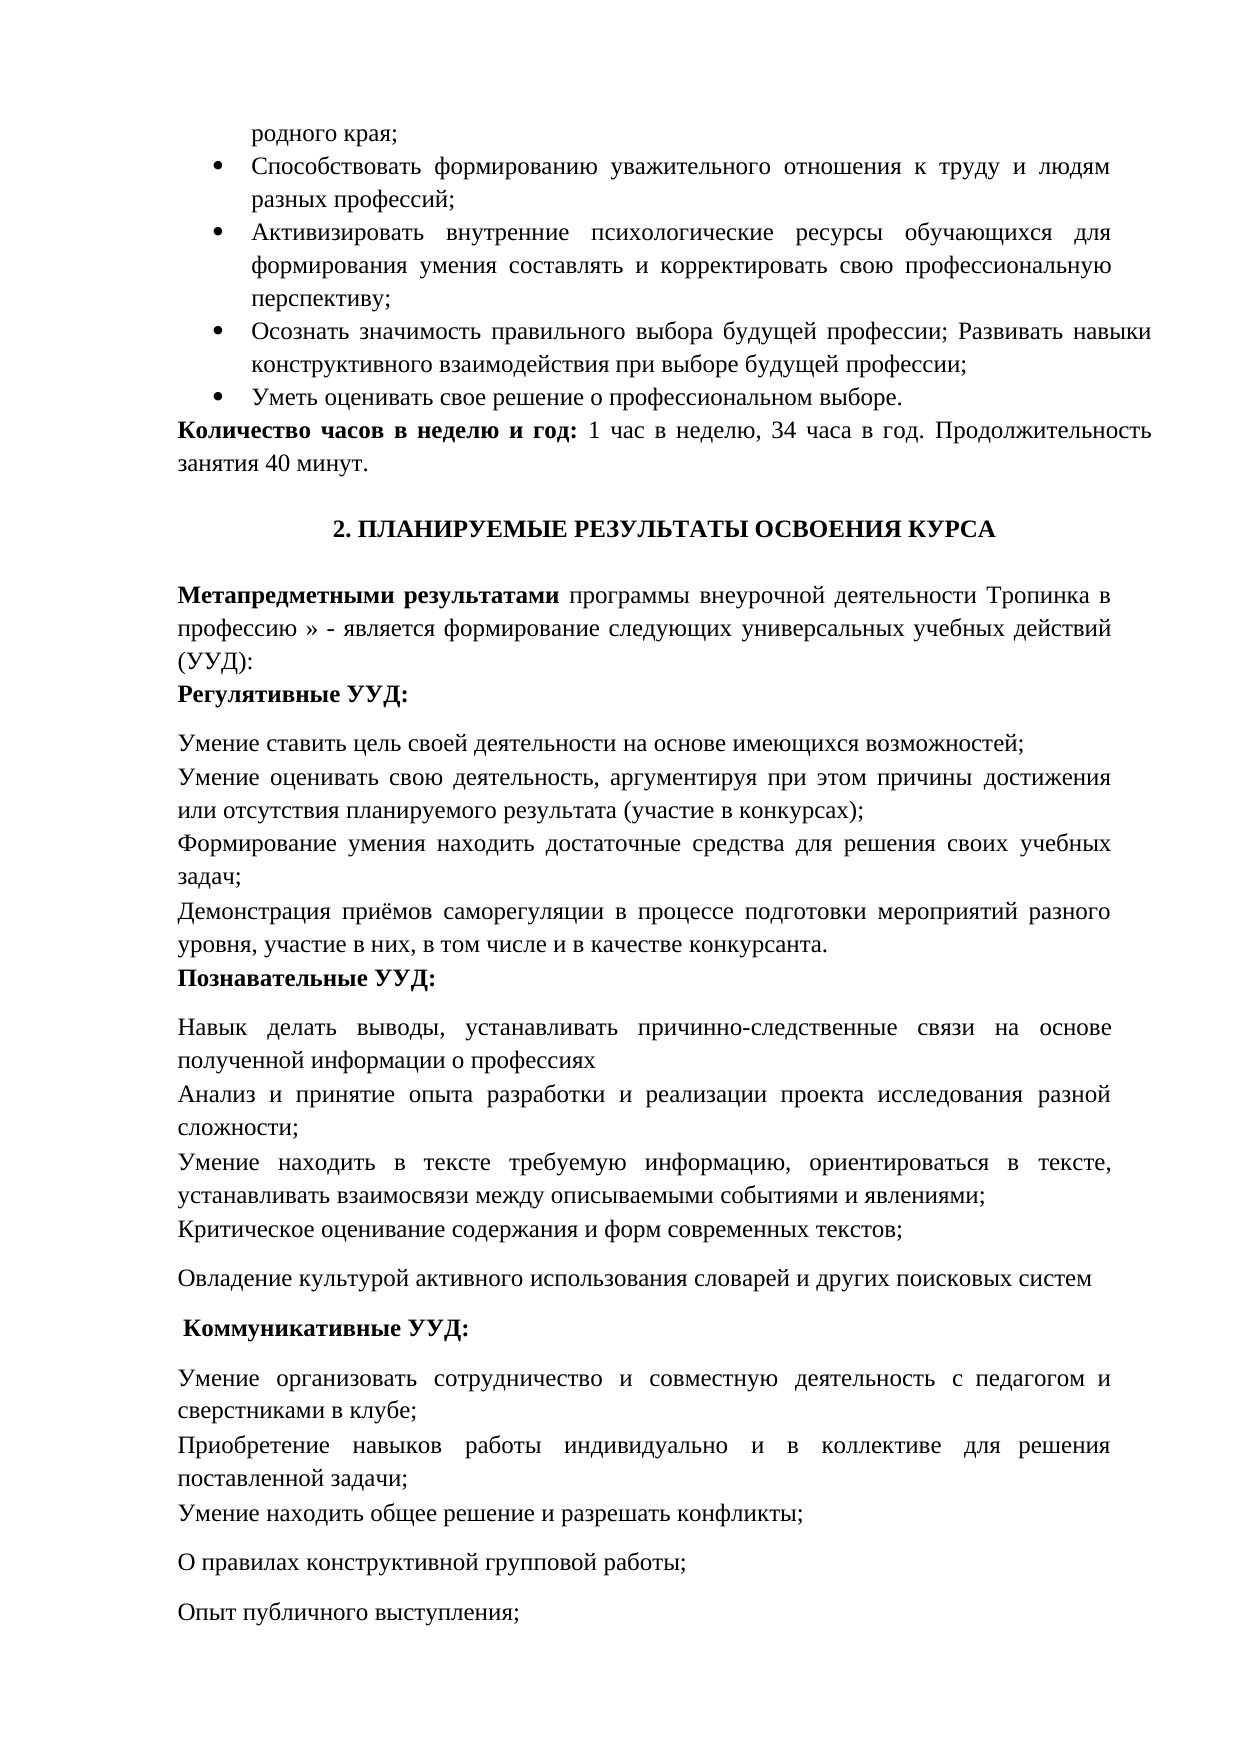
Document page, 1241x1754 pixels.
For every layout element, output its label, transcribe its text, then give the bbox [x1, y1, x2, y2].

text Приобретение навыков работы индивидуально и в коллективе для решения поставленной задачи; [177, 1430, 1111, 1492]
list Уметь оценивать свое решение о профессиональном выборе. [213, 382, 1111, 411]
text Коммуникативные УУД: [177, 1313, 1111, 1342]
subtitle Познавательные УУД: [177, 963, 1152, 992]
text Опыт публичного выступления; [177, 1597, 1152, 1626]
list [213, 118, 1111, 147]
text Критическое оценивание содержания и форм современных текстов; [177, 1214, 1152, 1243]
text Умение находить общее решение и разрешать конфликты; [177, 1498, 1152, 1526]
list Осознать значимость правильного выбора будущей профессии; Развивать навыки конструктивного взаимодействия при выборе будущей профессии; [213, 316, 1152, 378]
text Навык делать выводы, устанавливать причинно-следственные связи на основе полученной информации о профессиях [177, 1012, 1112, 1074]
list Способствовать формированию уважительного отношения к труду и людям разных профессий; [213, 151, 1111, 213]
list Активизировать внутренние психологические ресурсы обучающихся для формирования умения составлять и корректировать свою профессиональную перспективу; [213, 217, 1112, 312]
text Демонстрация приёмов саморегуляции в процессе подготовки мероприятий разного уровня, участие в них, в том числе и в качестве конкурсанта. [177, 896, 1111, 957]
text О правилах конструктивной групповой работы; [177, 1547, 1152, 1576]
text Умение находить в тексте требуемую информацию, ориентироваться в тексте, устанавливать взаимосвязи между описываемыми событиями и явлениями; [177, 1147, 1112, 1209]
text Умение организовать сотрудничество и совместную деятельность с педагогом и сверстниками в клубе; [177, 1363, 1111, 1424]
text Анализ и принятие опыта разработки и реализации проекта исследования разной сложности; [177, 1079, 1110, 1141]
subtitle Регулятивные УУД: [177, 679, 1152, 708]
text Количество часов в неделю и год: 1 час в неделю, 34 часа в год. Продолжительность занятия 40 минут. [177, 415, 1152, 477]
text Умение ставить цель своей деятельности на основе имеющихся возможностей; [177, 728, 1111, 757]
text Формирование умения находить достаточные средства для решения своих учебных задач; [177, 828, 1111, 890]
text Умение оценивать свою деятельность, аргументируя при этом причины достижения или отсутствия планируемого результата (участие в конкурсах); [177, 762, 1111, 824]
text 2. ПЛАНИРУЕМЫЕ РЕЗУЛЬТАТЫ ОСВОЕНИЯ КУРСА [177, 514, 1152, 543]
text Метапредметными результатами программы внеурочной деятельности Тропинка в профессию » - является формирование следующих универсальных учебных действий (УУД): [177, 580, 1112, 675]
text Овладение культурой активного использования словарей и других поисковых систем [177, 1263, 1111, 1292]
